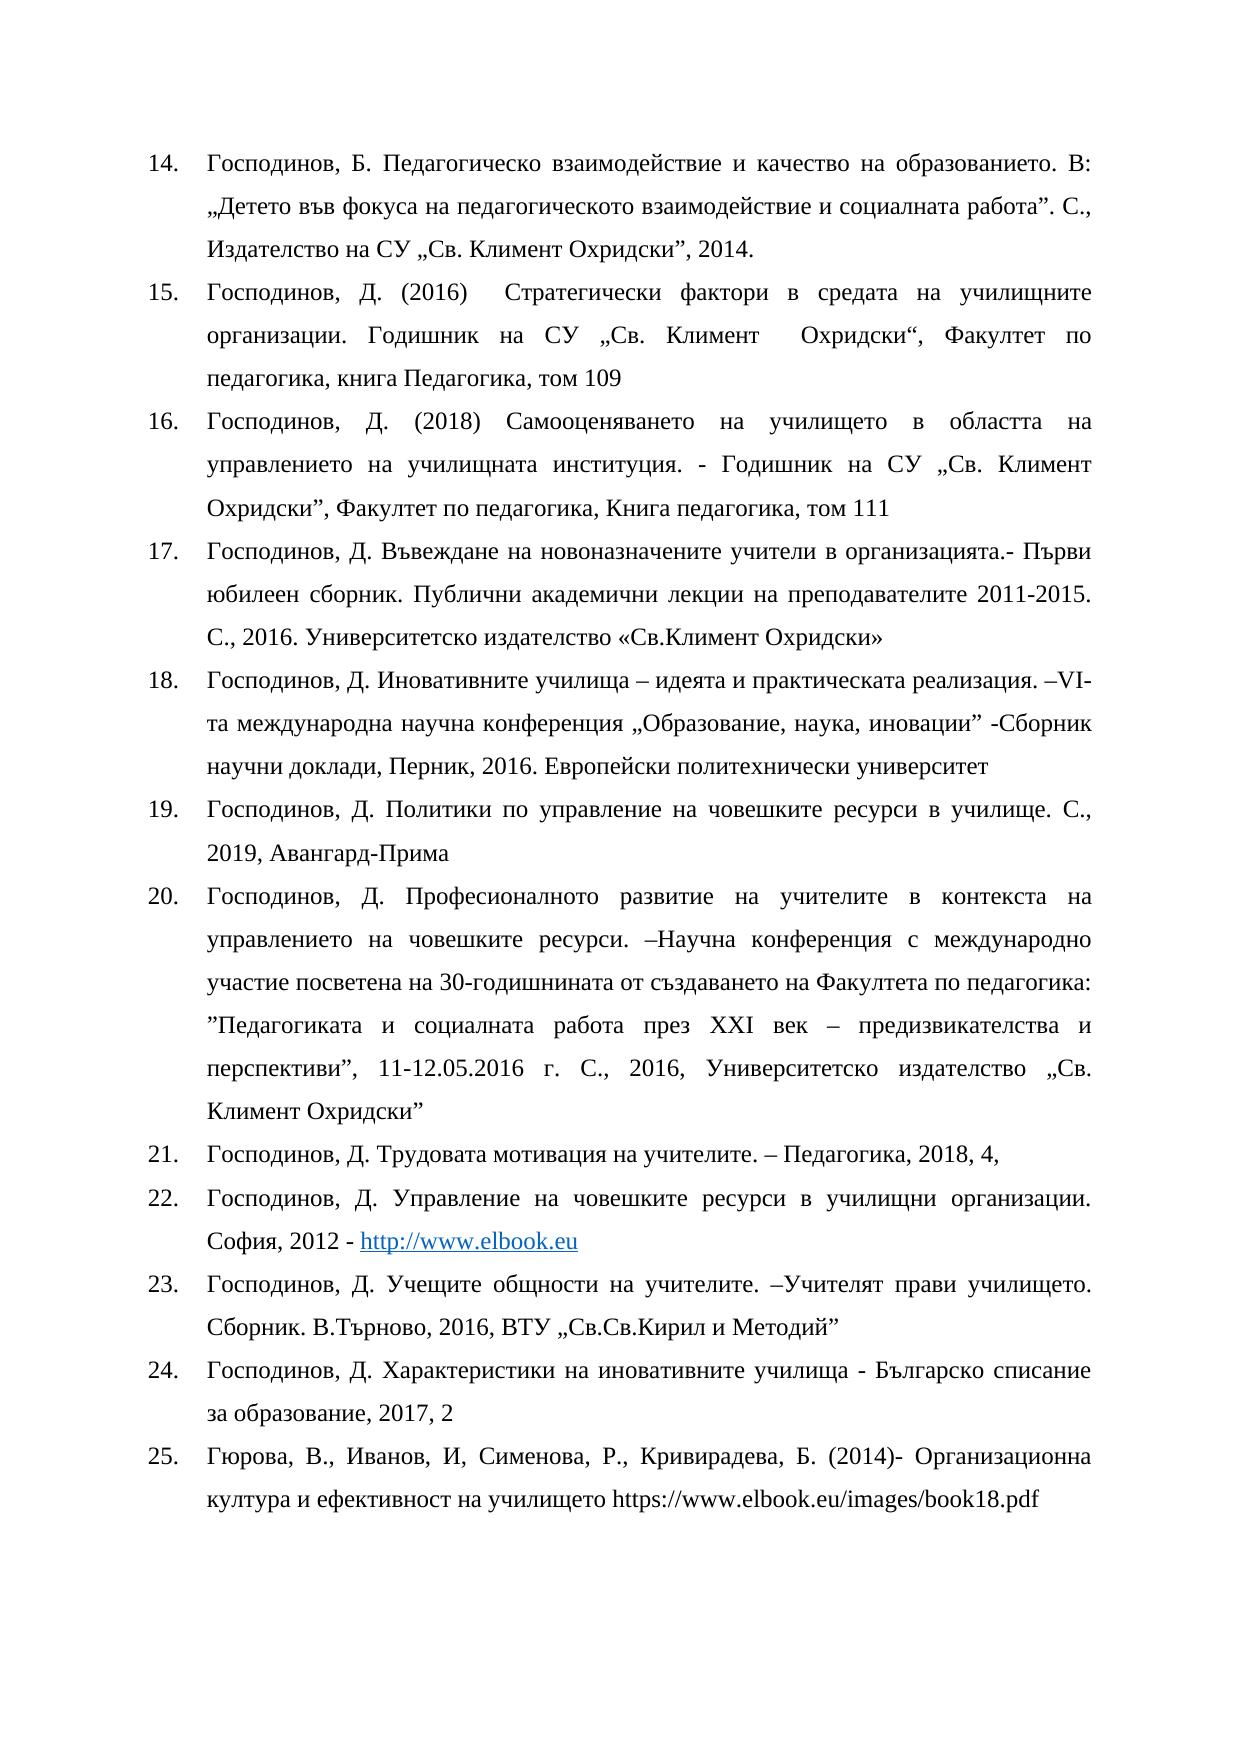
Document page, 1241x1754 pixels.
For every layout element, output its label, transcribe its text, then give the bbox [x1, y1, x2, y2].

list Господинов, Д. Управление на човешките ресурси в училищни организации. София, 2012 - http://www.elbook.eu [148, 1183, 1093, 1254]
list Господинов, Д. (2018) Самооценяването на училището в областта на управлението на училищната институция. - Годишник на СУ „Св. Климент Охридски”, Факултет по педагогика, Книга педагогика, том 111 [148, 406, 1093, 521]
list Господинов, Д. Учещите общности на учителите. –Учителят прави училището. Сборник. В.Търново, 2016, ВТУ „Св.Св.Кирил и Методий” [148, 1269, 1093, 1341]
list Господинов, Д. Професионалното развитие на учителите в контекста на управлението на човешките ресурси. –Научна конференция с международно участие посветена на 30-годишнината от създаването на Факултета по педагогика: ”Педагогиката и социалната работа през ХХI век – предизвикателства и перспективи”, 11-12.05.2016 г. С., 2016, Университетско издателство „Св. Климент Охридски” [148, 881, 1093, 1125]
list Господинов, Б. Педагогическо взаимодействие и качество на образованието. В: „Детето във фокуса на педагогическото взаимодействие и социалната работа”. С., Издателство на СУ „Св. Климент Охридски”, 2014. [148, 148, 1093, 263]
list Господинов, Д. Трудовата мотивация на учителите. – Педагогика, 2018, 4, [148, 1139, 1093, 1168]
list Господинов, Д. Политики по управление на човешките ресурси в училище. С., 2019, Авангард-Прима [148, 794, 1093, 866]
list Господинов, Д. Характеристики на иновативните училища - Българско списание за образование, 2017, 2 [148, 1355, 1093, 1427]
list Господинов, Д. Иновативните училища – идеята и практическата реализация. –VI-та международна научна конференция „Образование, наука, иновации” -Сборник научни доклади, Перник, 2016. Европейски политехнически университет [148, 665, 1093, 780]
list Гюрова, В., Иванов, И, Сименова, Р., Кривирадева, Б. (2014)- Организационна култура и ефективност на училището https://www.elbook.eu/images/book18.pdf [148, 1441, 1093, 1513]
list Господинов, Д. (2016) Стратегически фактори в средата на училищните организации. Годишник на СУ „Св. Климент Охридски“, Факултет по педагогика, книга Педагогика, том 109 [148, 277, 1093, 392]
list Господинов, Д. Въвеждане на новоназначените учители в организацията.- Първи юбилеен сборник. Публични академични лекции на преподавателите 2011-2015. С., 2016. Университетско издателство «Св.Климент Охридски» [148, 536, 1093, 651]
